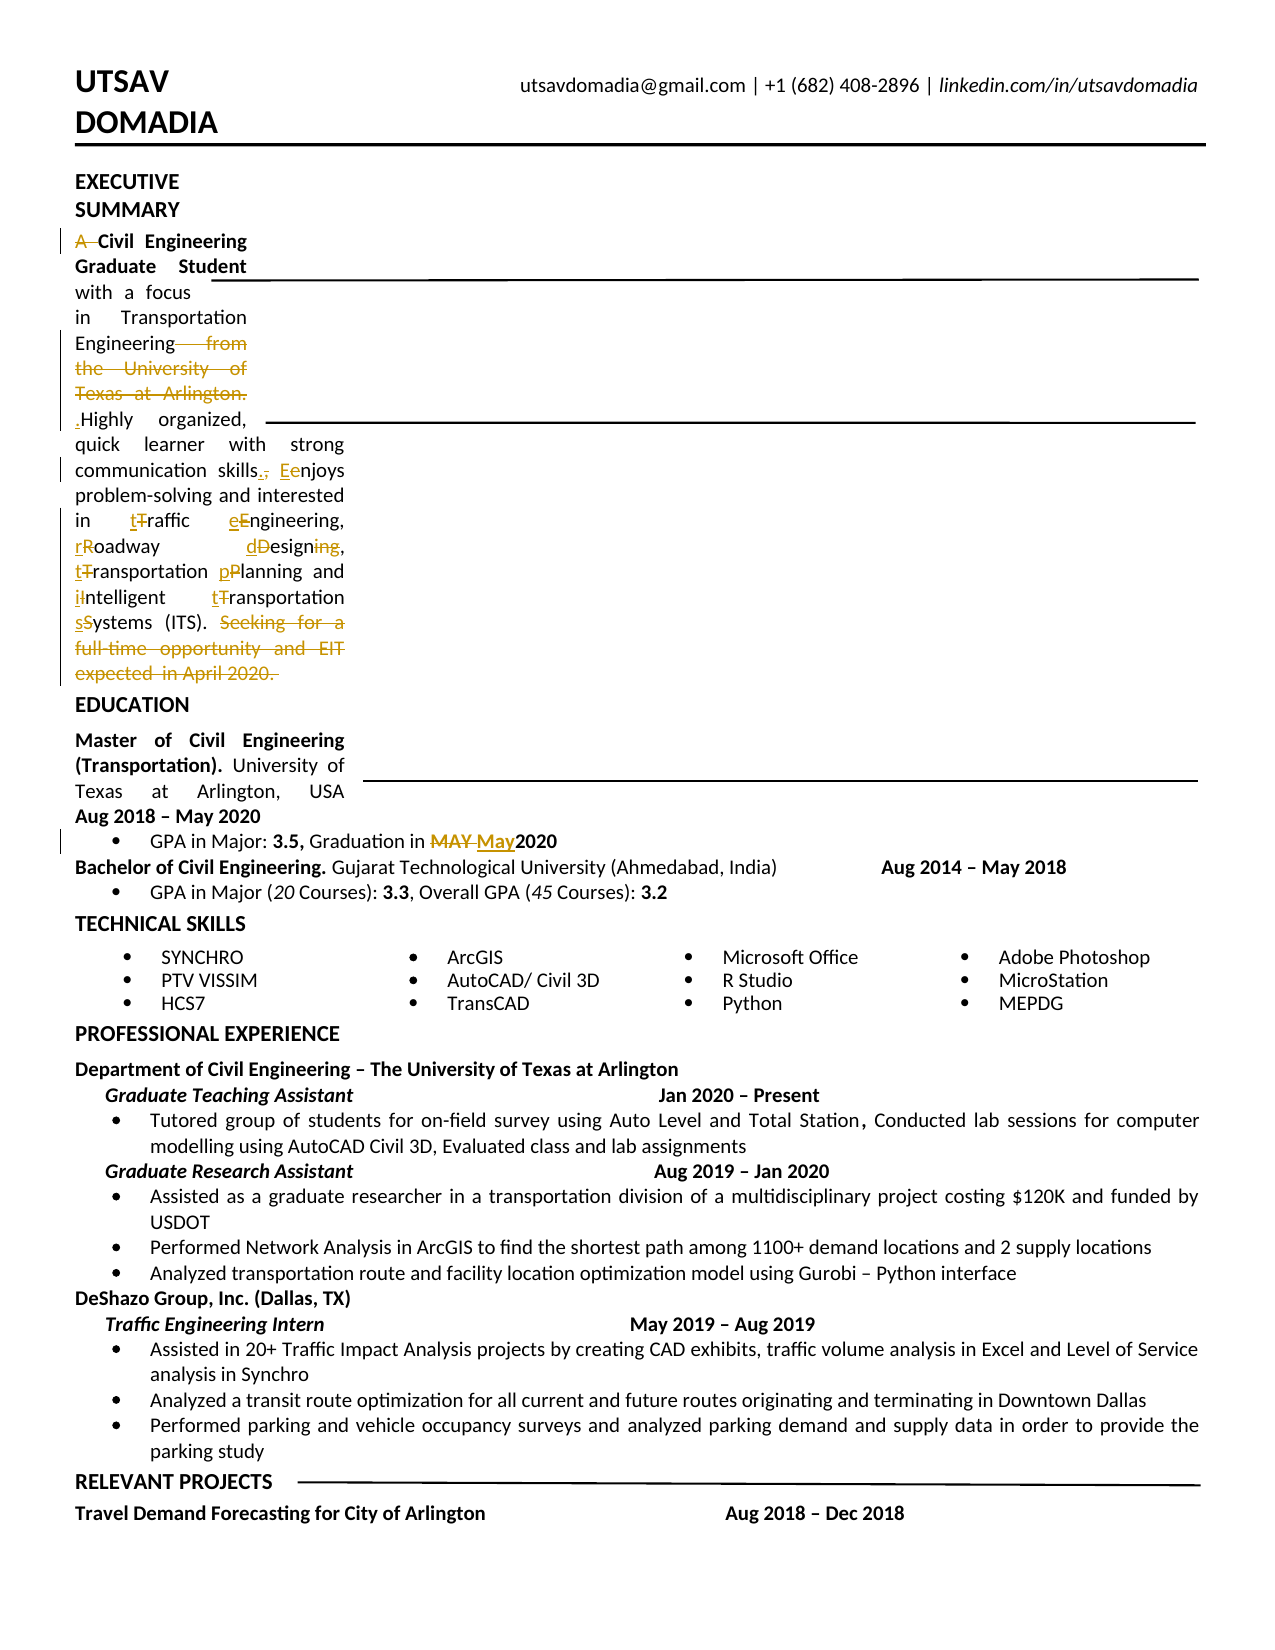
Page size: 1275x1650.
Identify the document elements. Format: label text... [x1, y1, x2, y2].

text Graduate Research Assistant Aug 2019 – Jan 2020 [105, 1158, 1200, 1184]
table_cell MicroStation [913, 969, 1200, 992]
table_header SYNCHRO [75, 946, 361, 969]
text Graduate Teaching Assistant Jan 2020 – Present [105, 1082, 1200, 1107]
table_header ArcGIS [361, 946, 636, 969]
list Assisted as a graduate researcher in a transportation division of a multidisciplinary project costing $120K and funded by USDOT [112, 1184, 1200, 1234]
text Master of Civil Engineering (Transportation). University of Texas at Arlington, USA Aug 2018 – May 2020 [75, 727, 1200, 829]
text Bachelor of Civil Engineering. Gujarat Technological University (Ahmedabad, India) Aug 2014 – May 2018 [75, 854, 1200, 879]
list Tutored group of students for on-field survey using Auto Level and Total Station, Conducted lab sessions for computer modelling using AutoCAD Civil 3D, Evaluated class and lab assignments [112, 1107, 1200, 1158]
table_cell R Studio [636, 969, 912, 992]
text PROFESSIONAL EXPERIENCE [75, 1019, 1200, 1047]
list Analyzed a transit route optimization for all current and future routes originating and terminating in Downtown Dallas [112, 1387, 1200, 1412]
list Performed Network Analysis in ArcGIS to find the shortest path among 1100+ demand locations and 2 supply locations [112, 1234, 1200, 1260]
list Assisted in 20+ Traffic Impact Analysis projects by creating CAD exhibits, traffic volume analysis in Excel and Level of Service analysis in Synchro [112, 1336, 1200, 1387]
table_cell Python [636, 992, 912, 1015]
list GPA in Major: 3.5, Graduation in 2020 [112, 829, 1200, 854]
text Civil Engineering Graduate Student with a focus in Transportation EngineeringHighly organized, quick learner with strong communication skills njoys problem-solving and interested in raffic ngineering, oadway esign, ransportation lanning and ntelligent ransportation ystems (ITS). [75, 228, 1200, 686]
list GPA in Major (20 Courses): 3.3, Overall GPA (45 Courses): 3.2 [112, 879, 1200, 905]
text Department of Civil Engineering – The University of Texas at Arlington [75, 1057, 1200, 1082]
list Performed parking and vehicle occupancy surveys and analyzed parking demand and supply data in order to provide the parking study [112, 1412, 1200, 1463]
text UTSAV DOMADIA [75, 60, 1200, 141]
text TECHNICAL SKILLS [75, 909, 1200, 937]
text EXECUTIVE SUMMARY [75, 167, 1200, 223]
table_cell AutoCAD/ Civil 3D [361, 969, 636, 992]
table_cell PTV VISSIM [75, 969, 361, 992]
list Analyzed transportation route and facility location optimization model using Gurobi – Python interface [112, 1260, 1200, 1285]
table_cell HCS7 [75, 992, 361, 1015]
text Traffic Engineering Intern May 2019 – Aug 2019 [105, 1311, 1200, 1336]
text DeShazo Group, Inc. (Dallas, TX) [75, 1285, 1200, 1311]
table_cell MEPDG [913, 992, 1200, 1015]
table_header Adobe Photoshop [913, 946, 1200, 969]
text EDUCATION [75, 690, 1200, 718]
text RELEVANT PROJECTS [75, 1467, 1200, 1496]
table_header Microsoft Office [636, 946, 912, 969]
text Travel Demand Forecasting for City of Arlington Aug 2018 – Dec 2018 [75, 1500, 1200, 1525]
table_cell TransCAD [361, 992, 636, 1015]
